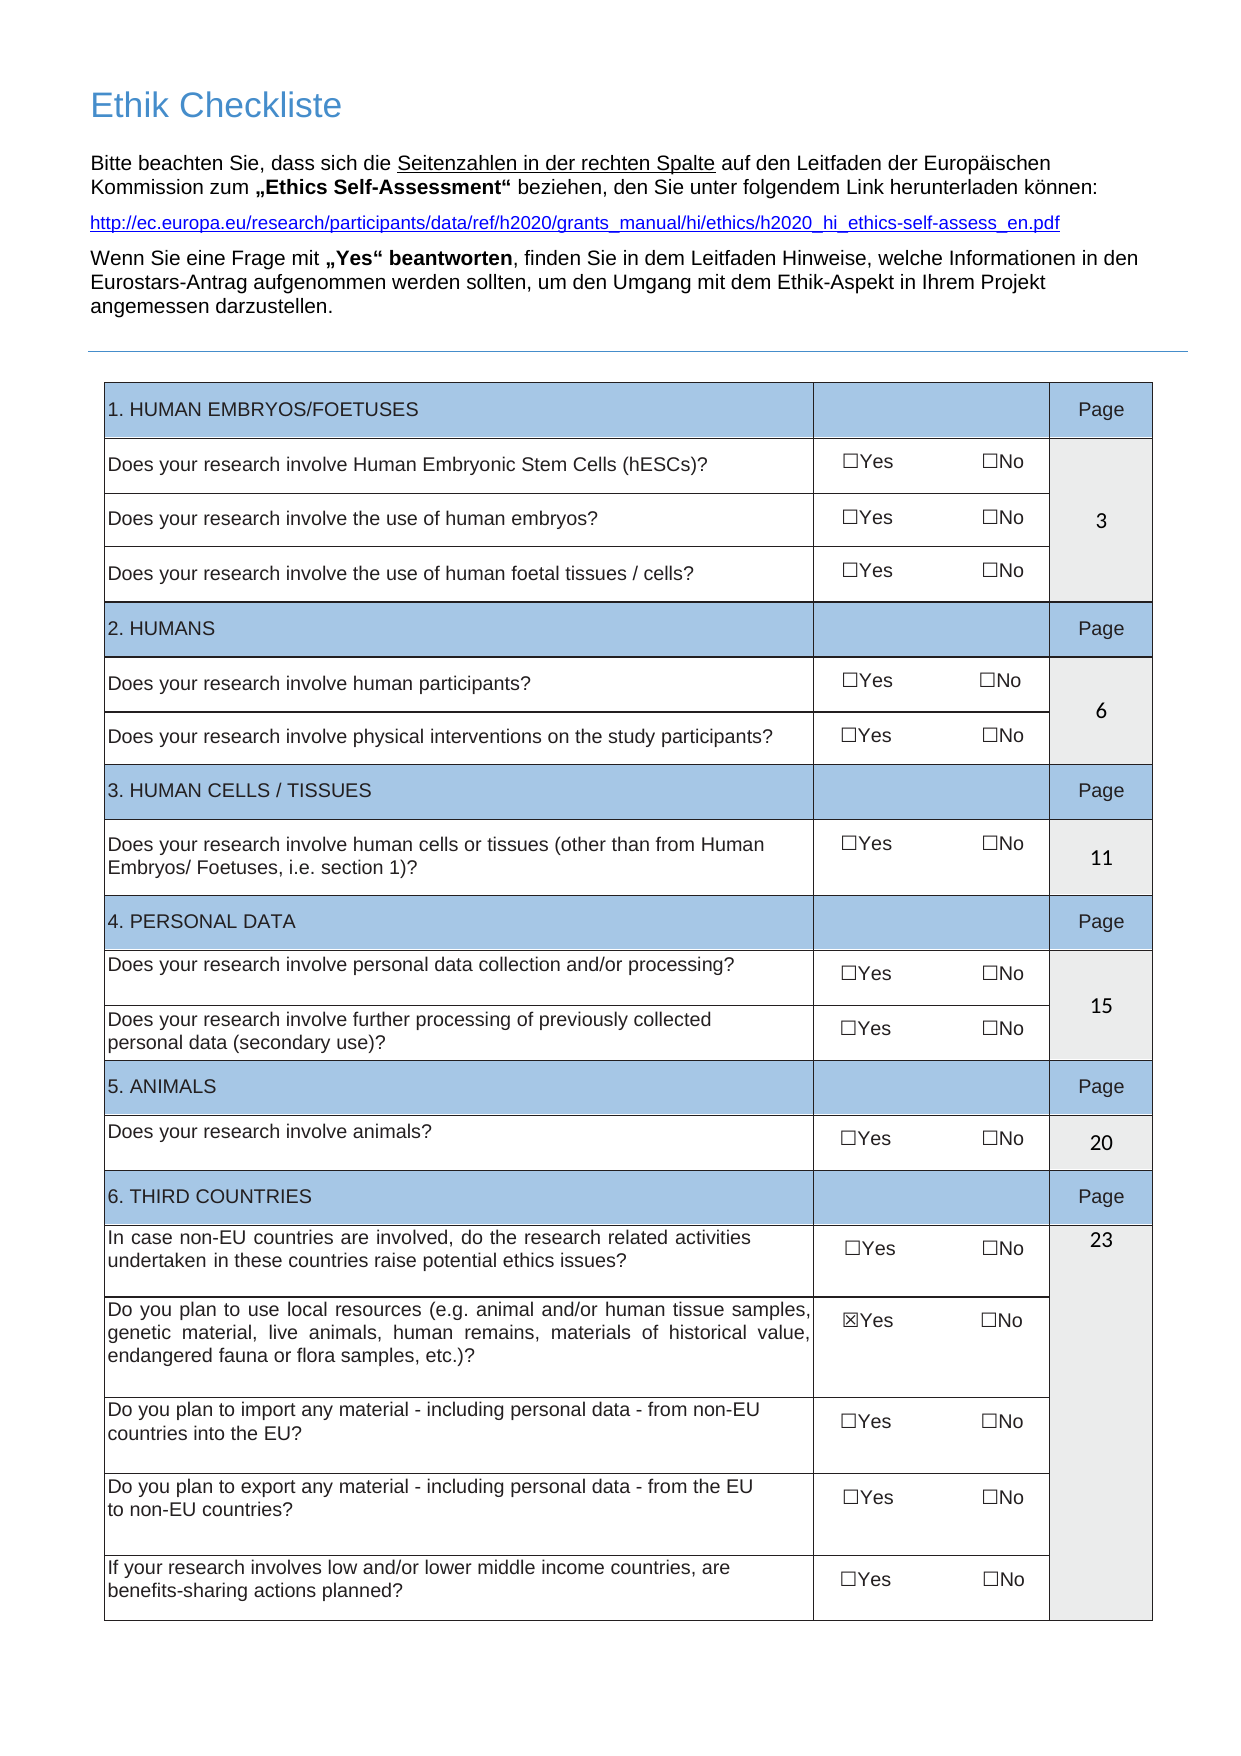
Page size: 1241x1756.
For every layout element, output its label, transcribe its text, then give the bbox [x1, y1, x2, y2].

table_cell Does your research involve the use of human embryos? [105, 494, 813, 546]
table_cell Does your research involve further processing of previously collected personal data (secondary use)? [105, 1006, 813, 1059]
table_cell [814, 765, 1049, 819]
table_cell No [961, 494, 1049, 546]
table_cell No [961, 1116, 1049, 1169]
table_cell If your research involves low and/or lower middle income countries, are benefits-sharing actions planned? [105, 1556, 813, 1620]
table_cell No [961, 1556, 1049, 1620]
table_cell 3. HUMAN CELLS / TISSUES [105, 765, 813, 819]
table_cell Yes [814, 494, 961, 546]
table_cell Page [1050, 1061, 1152, 1114]
table_cell No [961, 713, 1049, 764]
table_cell No [961, 1398, 1049, 1473]
table_cell 3 [1050, 439, 1152, 601]
table_cell No [961, 1226, 1049, 1296]
table_cell Yes [814, 1298, 961, 1397]
table_cell Yes [814, 820, 961, 894]
table_cell 4. PERSONAL DATA [105, 896, 813, 949]
table_cell No [961, 1298, 1049, 1397]
table_cell Yes [814, 1556, 961, 1620]
subtitle Wenn Sie eine Frage mit „Yes“ beantworten, finden Sie in dem Leitfaden Hinweise, welche Informationen in den Eurostars-Antrag aufgenommen werden sollten, um den Umgang mit dem Ethik-Aspekt in Ihrem Projekt angemessen darzustellen. [90, 246, 1165, 318]
table_cell Yes [814, 1226, 961, 1296]
table_cell No [961, 820, 1049, 894]
subtitle Bitte beachten Sie, dass sich die Seitenzahlen in der rechten Spalte auf den Leitfaden der Europäischen Kommission zum „Ethics Self-Assessment“ beziehen, den Sie unter folgendem Link herunterladen können: [90, 151, 1165, 199]
table_cell Does your research involve personal data collection and/or processing? [105, 951, 813, 1004]
table_cell [814, 896, 1049, 949]
table_cell Does your research involve the use of human foetal tissues / cells? [105, 547, 813, 601]
table_cell Does your research involve human participants? [105, 658, 813, 711]
table_cell Does your research involve physical interventions on the study participants? [105, 713, 813, 764]
subtitle Ethik Checkliste [90, 84, 1165, 124]
table_cell No [961, 658, 1049, 711]
table_cell No [961, 1006, 1049, 1059]
table_header Page [1050, 383, 1152, 437]
table_header [814, 383, 1049, 437]
table_cell Yes [814, 1398, 961, 1473]
table_cell 11 [1050, 820, 1152, 894]
table_cell Yes [814, 439, 961, 493]
table_cell 15 [1050, 951, 1152, 1059]
table_cell 23 [1050, 1226, 1152, 1620]
table_cell 6. THIRD COUNTRIES [105, 1171, 813, 1224]
table_cell 5. ANIMALS [105, 1061, 813, 1114]
table_cell Yes [814, 1116, 961, 1169]
table_cell In case non-EU countries are involved, do the research related activities undertaken in these countries raise potential ethics issues? [105, 1226, 813, 1296]
table_cell [814, 1061, 1049, 1114]
table_cell Does your research involve human cells or tissues (other than from Human Embryos/ Foetuses, i.e. section 1)? [105, 820, 813, 894]
table_cell Yes [814, 1474, 961, 1555]
table_cell [814, 1171, 1049, 1224]
table_cell Page [1050, 896, 1152, 949]
table_cell Does your research involve animals? [105, 1116, 813, 1169]
table_cell Page [1050, 1171, 1152, 1224]
table_cell No [961, 547, 1049, 601]
table_cell Page [1050, 765, 1152, 819]
table_header 1. HUMAN EMBRYOS/FOETUSES [105, 383, 813, 437]
table_cell Yes [814, 658, 961, 711]
text http://ec.europa.eu/research/participants/data/ref/h2020/grants_manual/hi/ethics/h2020_hi_ethics-self-assess_en.pdf [90, 212, 1165, 233]
table_cell Yes [814, 1006, 961, 1059]
table_cell Do you plan to use local resources (e.g. animal and/or human tissue samples, genetic material, live animals, human remains, materials of historical value, endangered fauna or flora samples, etc.)? [105, 1298, 813, 1397]
table_cell Do you plan to import any material - including personal data - from non-EU countries into the EU? [105, 1398, 813, 1473]
table_cell 6 [1050, 658, 1152, 764]
table_cell No [961, 1474, 1049, 1555]
table_cell Do you plan to export any material - including personal data - from the EU to non-EU countries? [105, 1474, 813, 1555]
table_cell Page [1050, 603, 1152, 656]
table_cell No [961, 439, 1049, 493]
table_cell Yes [814, 951, 961, 1004]
table_cell Yes [814, 713, 961, 764]
table_cell No [961, 951, 1049, 1004]
table_cell 2. HUMANS [105, 603, 813, 656]
table_cell 20 [1050, 1116, 1152, 1169]
table_cell [814, 603, 1049, 656]
table_cell Does your research involve Human Embryonic Stem Cells (hESCs)? [105, 439, 813, 493]
table_cell Yes [814, 547, 961, 601]
